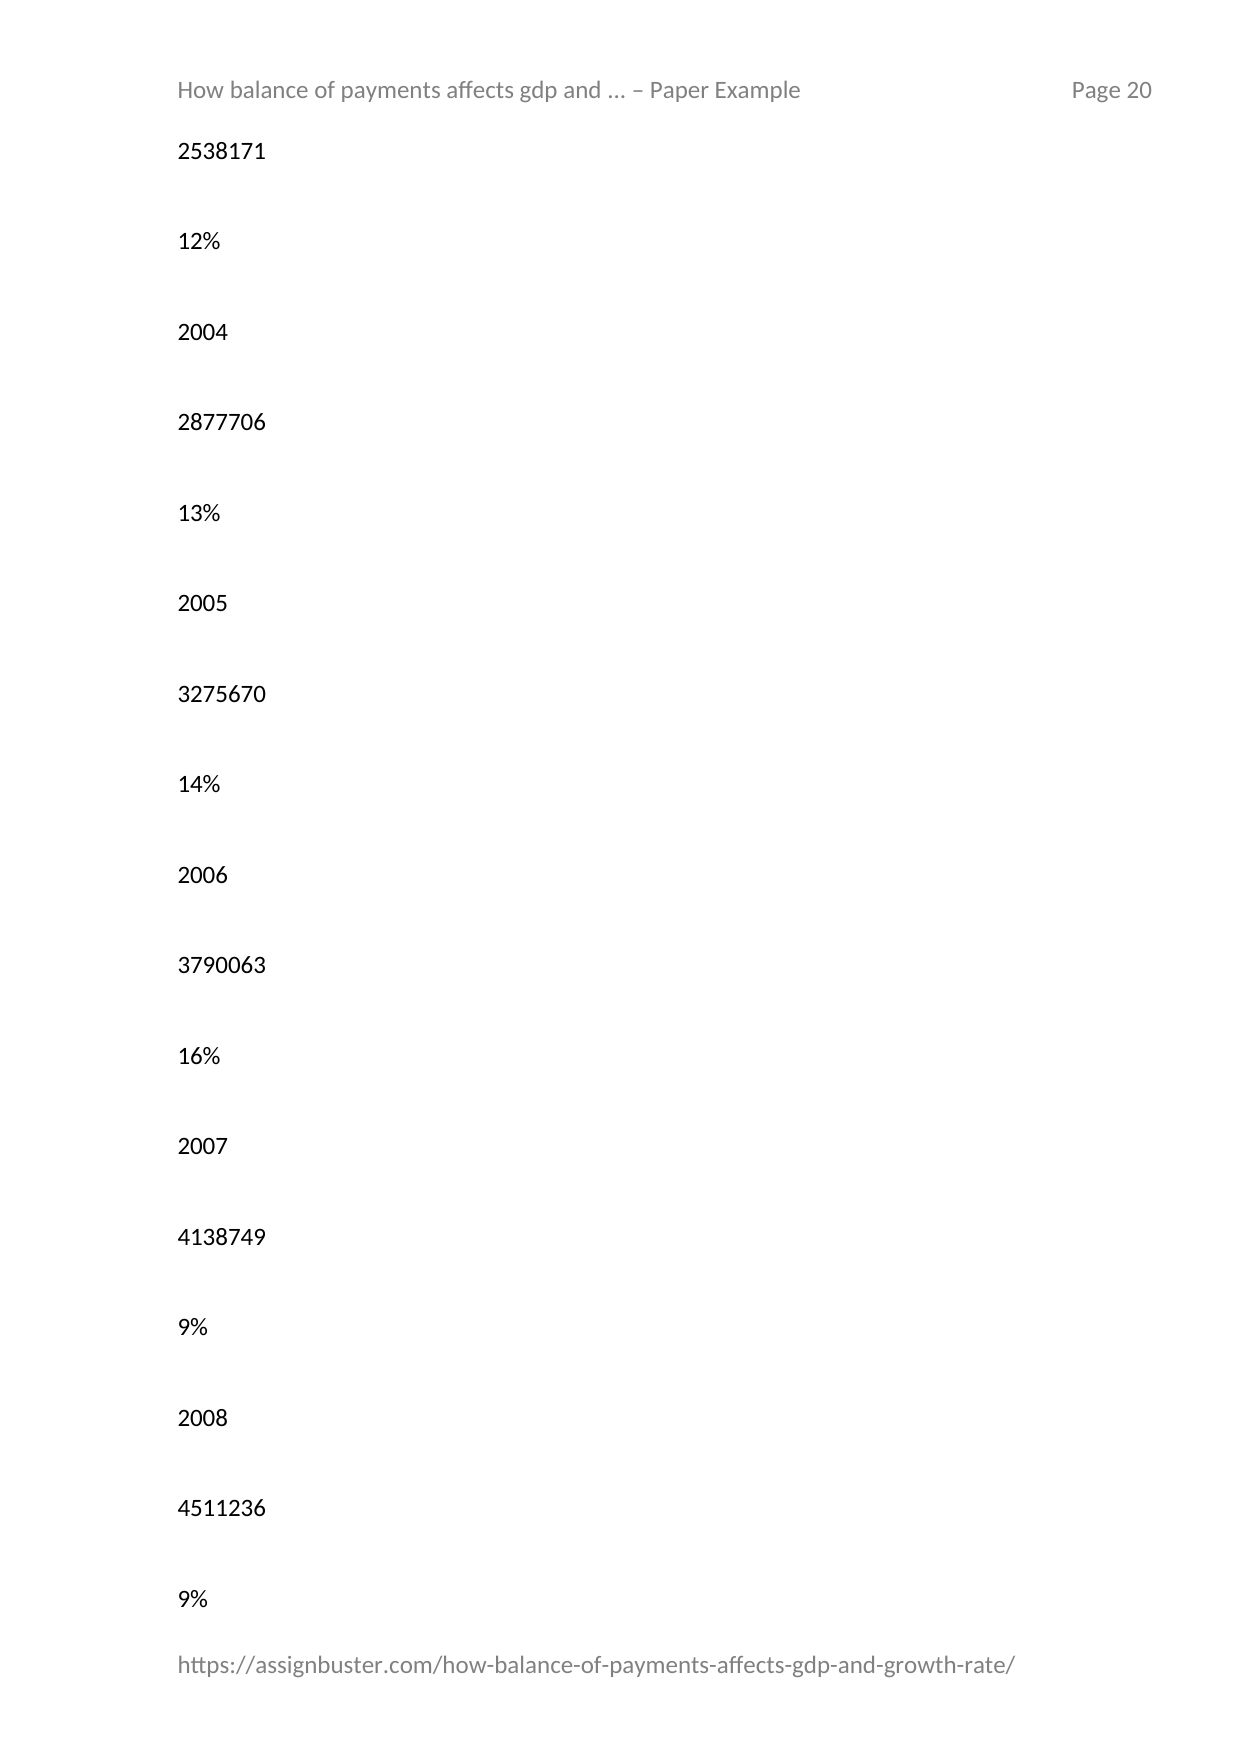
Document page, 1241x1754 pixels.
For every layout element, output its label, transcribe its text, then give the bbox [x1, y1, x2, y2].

text 3275670 [177, 678, 1152, 708]
text 2005 [177, 587, 1152, 618]
text 16% [177, 1040, 1152, 1071]
text 2008 [177, 1402, 1152, 1433]
text 14% [177, 768, 1152, 799]
text 2007 [177, 1131, 1152, 1161]
text 4138749 [177, 1221, 1152, 1252]
text 9% [177, 1583, 1152, 1614]
text 4511236 [177, 1493, 1152, 1523]
text 13% [177, 497, 1152, 527]
text 9% [177, 1312, 1152, 1342]
text 2006 [177, 859, 1152, 889]
text 3790063 [177, 949, 1152, 980]
text 2004 [177, 316, 1152, 346]
text 2538171 [177, 135, 1152, 165]
text 12% [177, 225, 1152, 256]
text 2877706 [177, 406, 1152, 437]
